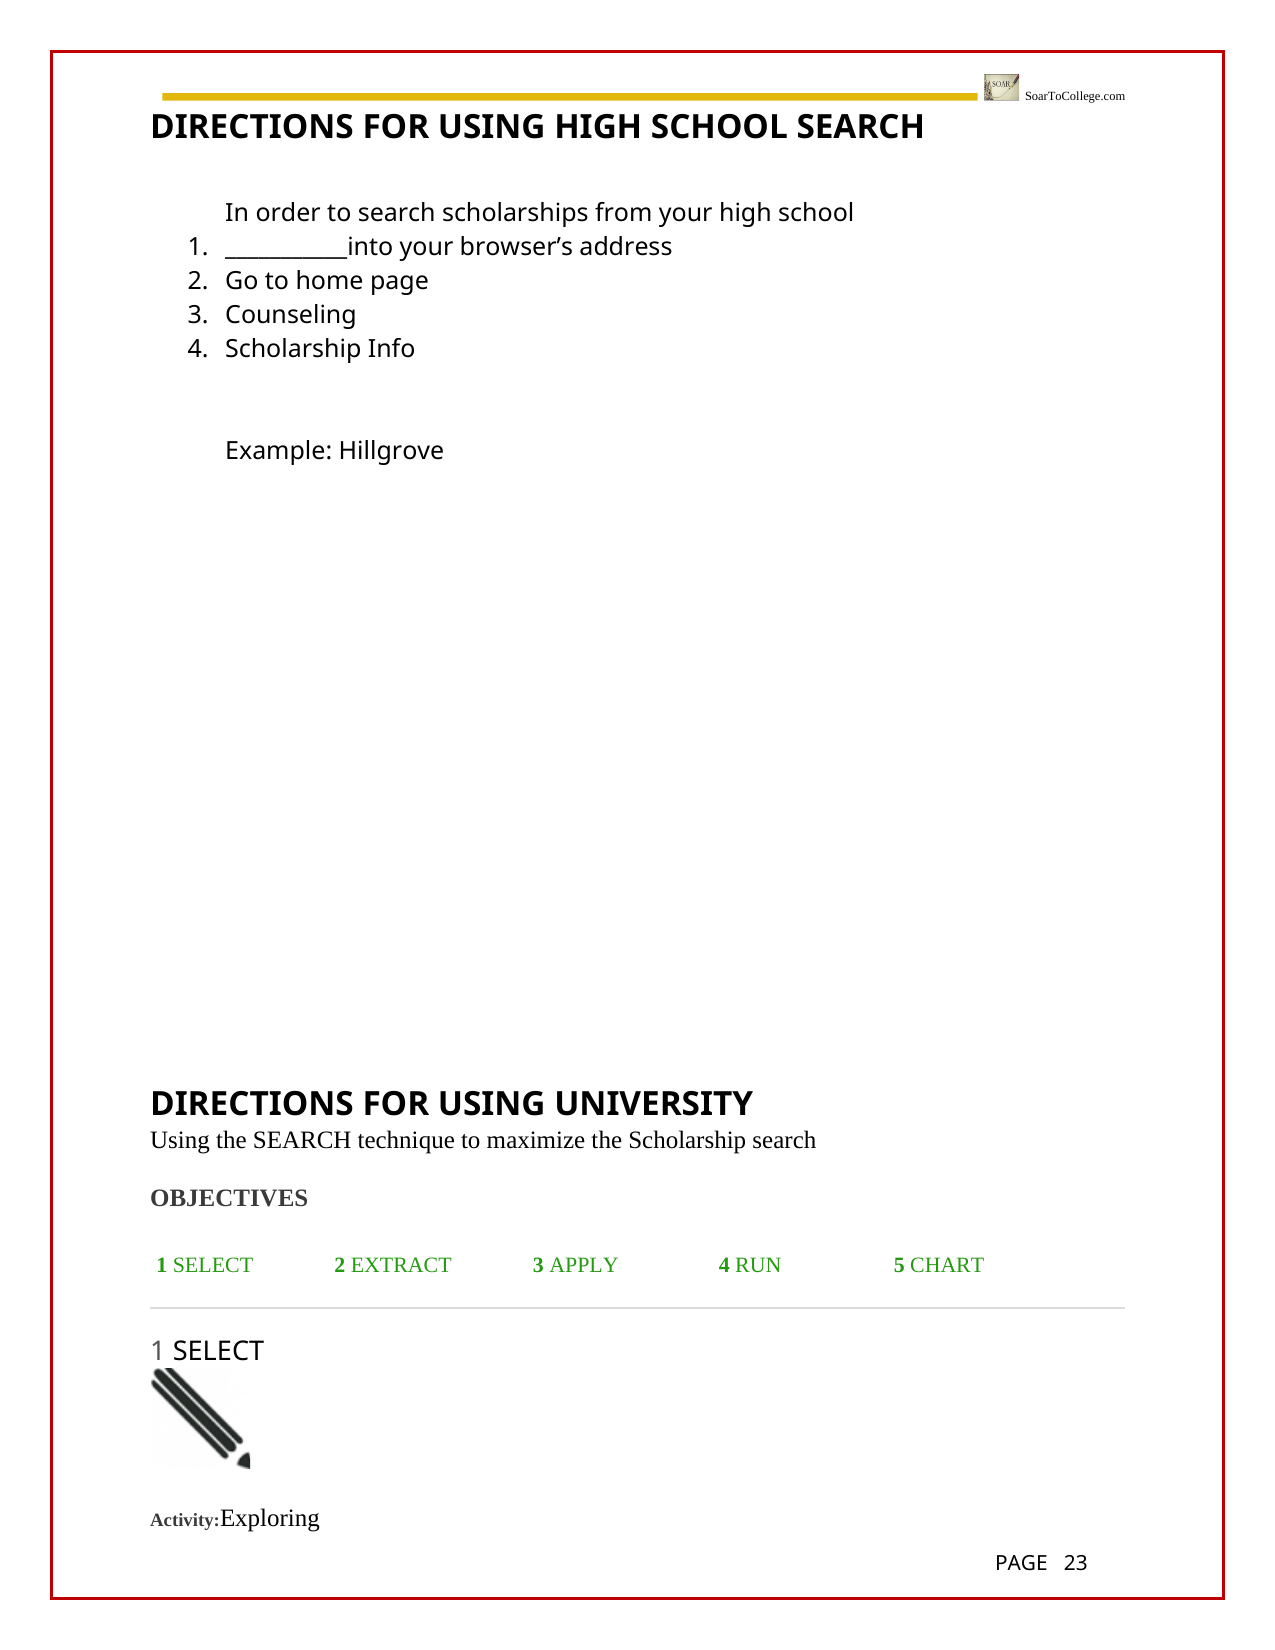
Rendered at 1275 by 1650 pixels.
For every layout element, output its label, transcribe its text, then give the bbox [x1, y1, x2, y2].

text OBJECTIVES [150, 1183, 1125, 1211]
picture [983, 73, 1020, 101]
text 1 SELECT [150, 1309, 1125, 1369]
text DIRECTIONS FOR USING HIGH SCHOOL SEARCH [150, 103, 1125, 149]
list Counseling [187, 296, 1125, 330]
text In order to search scholarships from your high school [225, 194, 1125, 228]
text DIRECTIONS FOR USING UNIVERSITY [150, 1080, 1125, 1125]
text Activity:Exploring [150, 1503, 1125, 1531]
text 1 SELECT 2 EXTRACT 3 APPLY 4 RUN 5 CHART [150, 1241, 1125, 1278]
picture [150, 1368, 251, 1469]
list Scholarship Info [187, 330, 1125, 364]
text Example: Hillgrove [225, 433, 1125, 467]
text Using the SEARCH technique to maximize the Scholarship search [150, 1125, 1125, 1154]
list ___________into your browser’s address [187, 228, 1125, 262]
list Go to home page [187, 262, 1125, 296]
